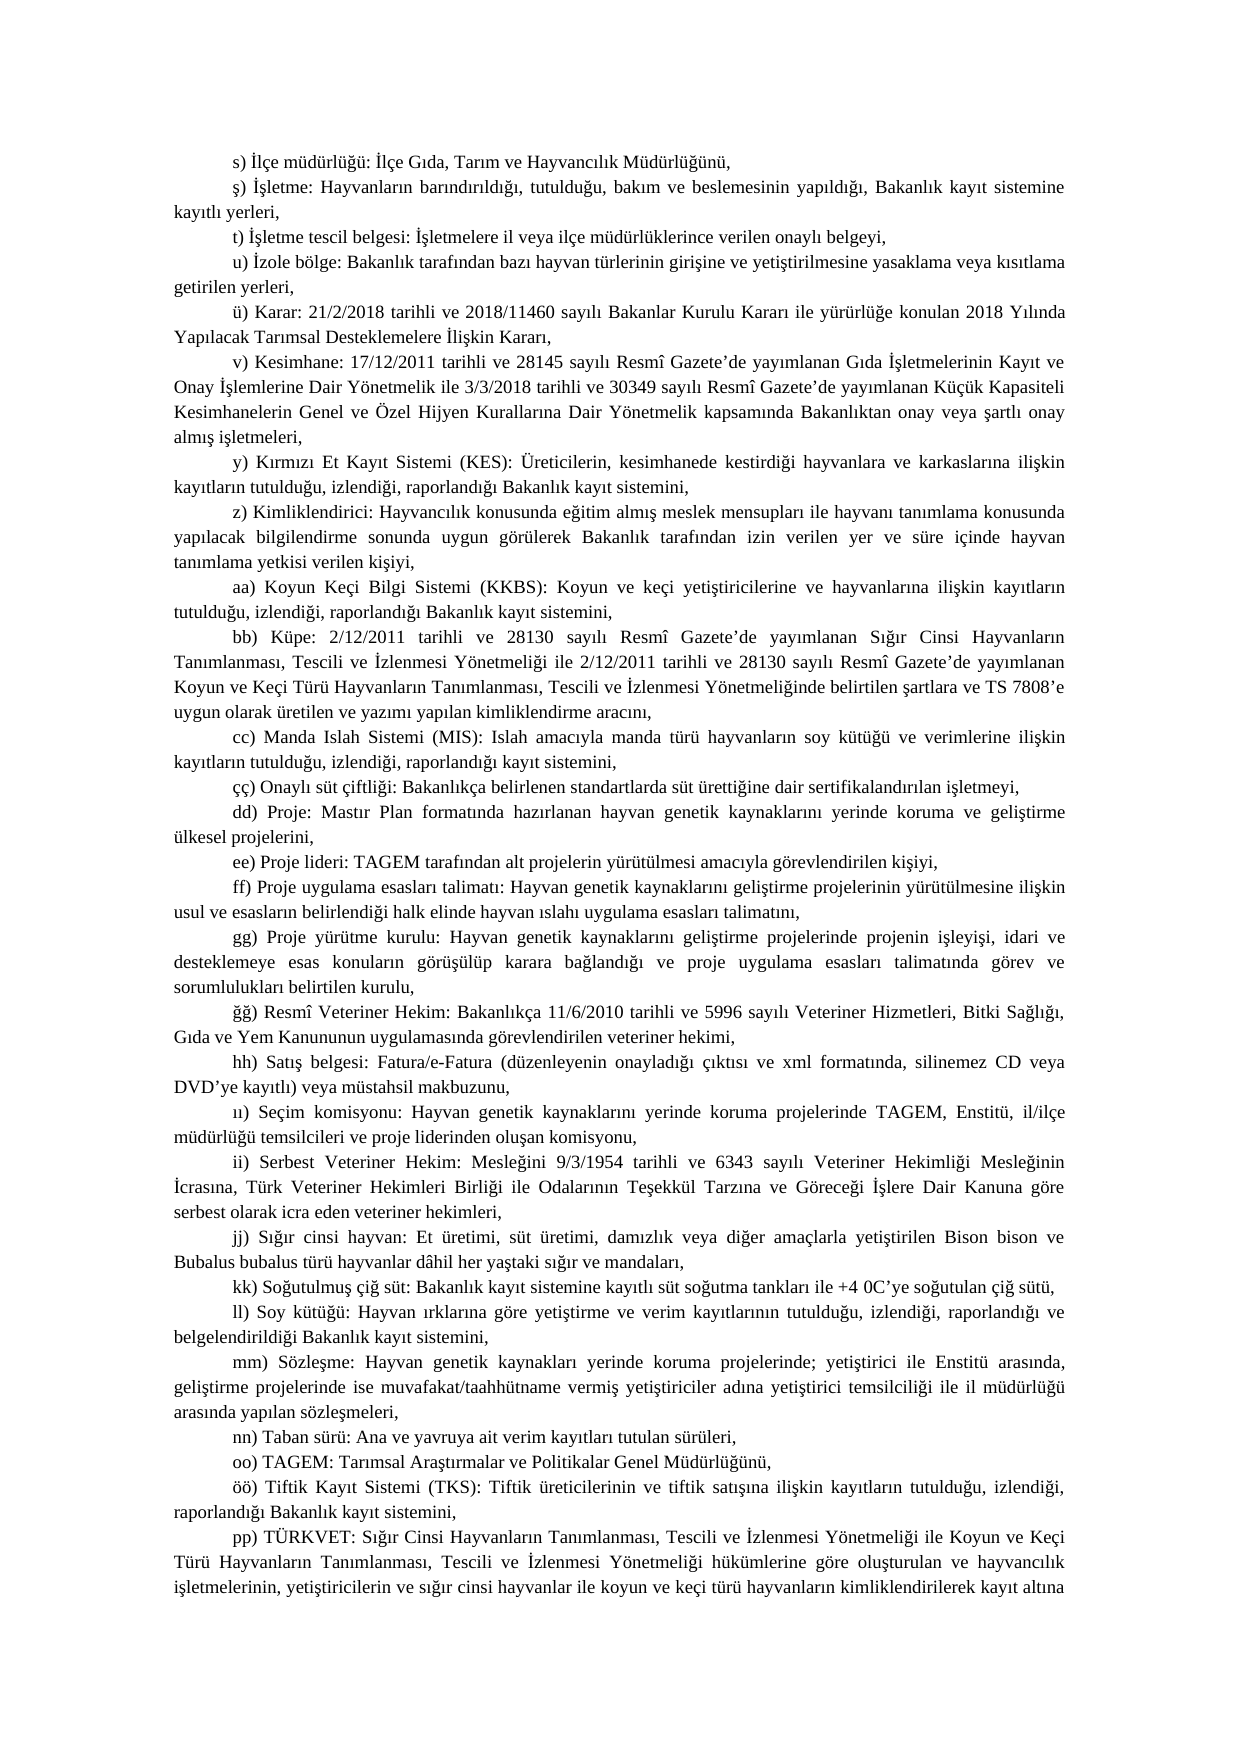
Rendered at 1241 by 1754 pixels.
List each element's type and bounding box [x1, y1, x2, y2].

table_header [142, 148, 1098, 1598]
